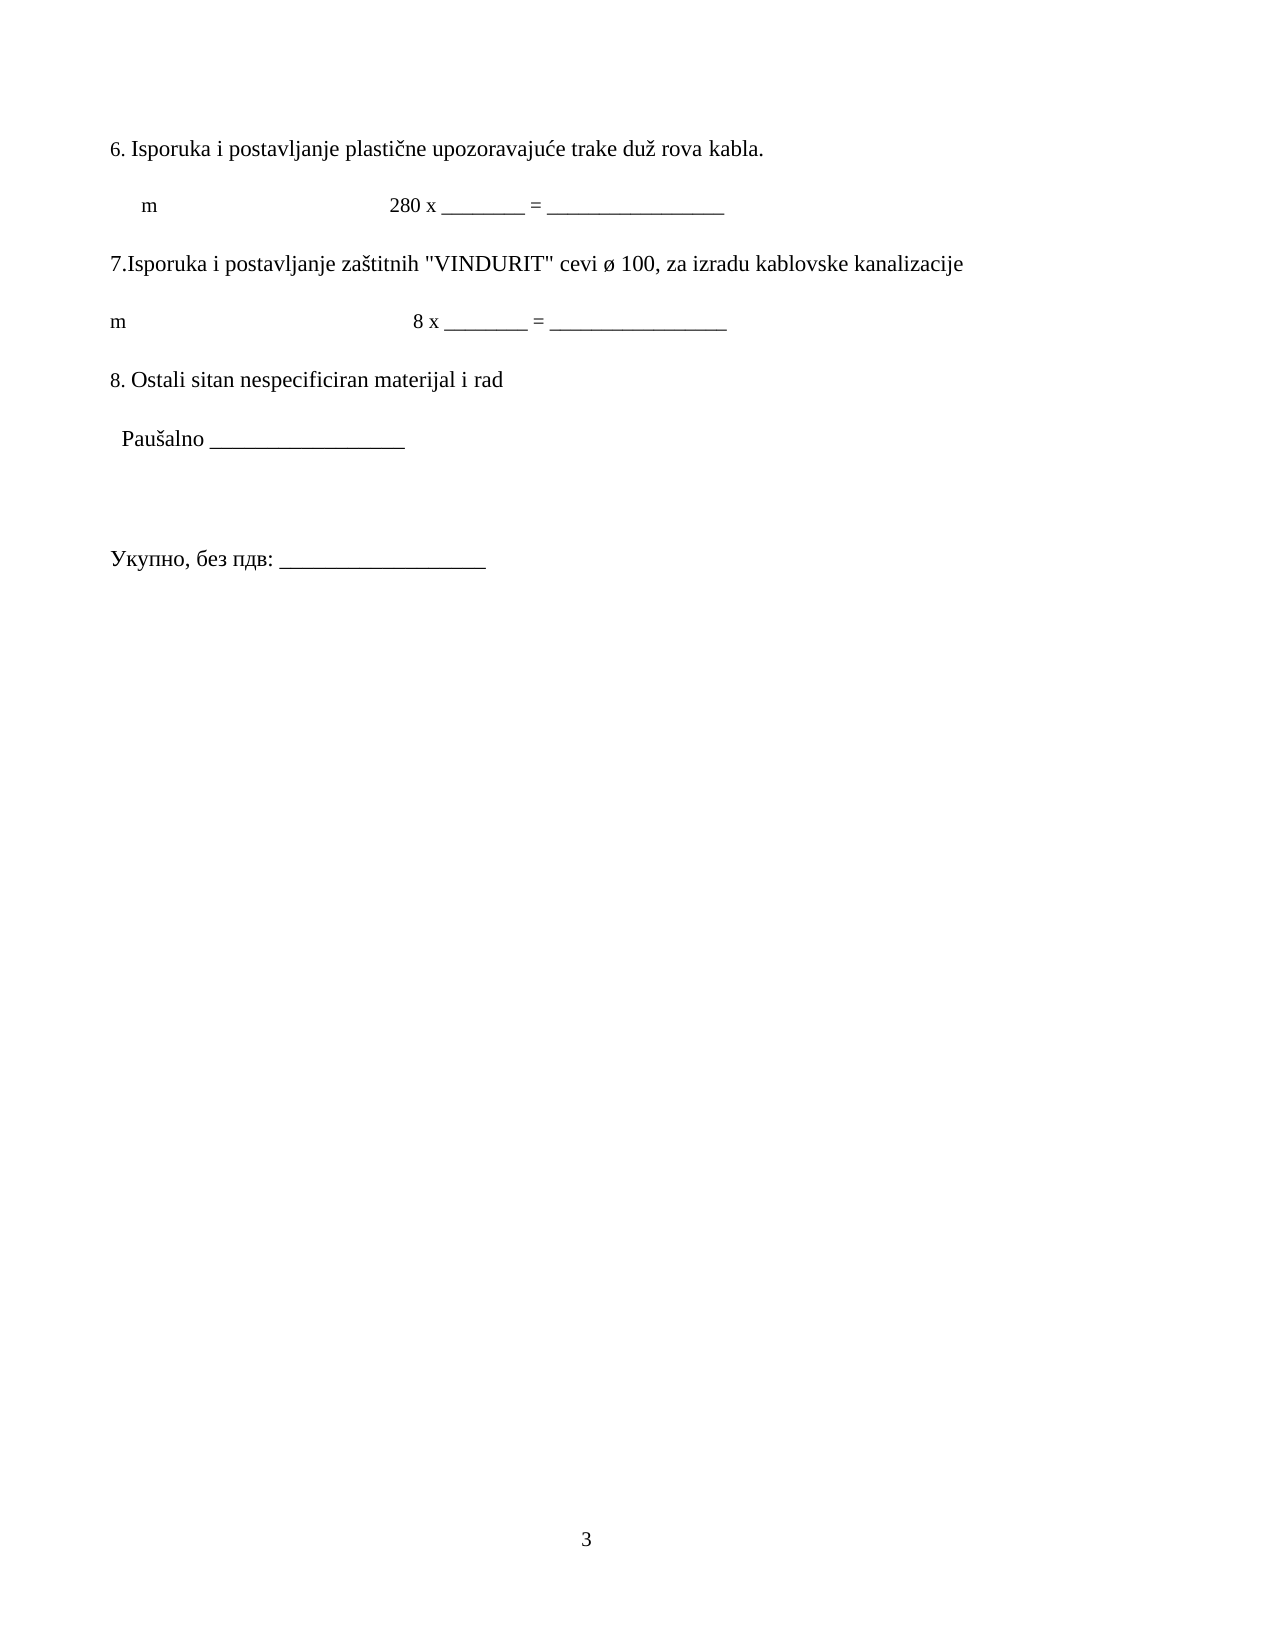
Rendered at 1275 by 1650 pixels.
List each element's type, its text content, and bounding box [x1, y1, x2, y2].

text m 280 x ________ = _________________ [110, 193, 1096, 217]
text m 8 x ________ = _________________ [110, 309, 1096, 333]
list 7.Isporuka i postavljanje zaštitnih "VINDURIT" cevi ø 100, za izradu kablovske kanalizacije [110, 250, 1096, 276]
text Paušalno _________________ [110, 424, 1096, 451]
text Укупно, без пдв: __________________ [110, 546, 1096, 572]
text 8. Ostali sitan nespecificiran materijal i rad [110, 366, 1096, 392]
text 6. Isporuka i postavljanje plastične upozoravajuće trake duž rova kabla. [110, 134, 1096, 161]
